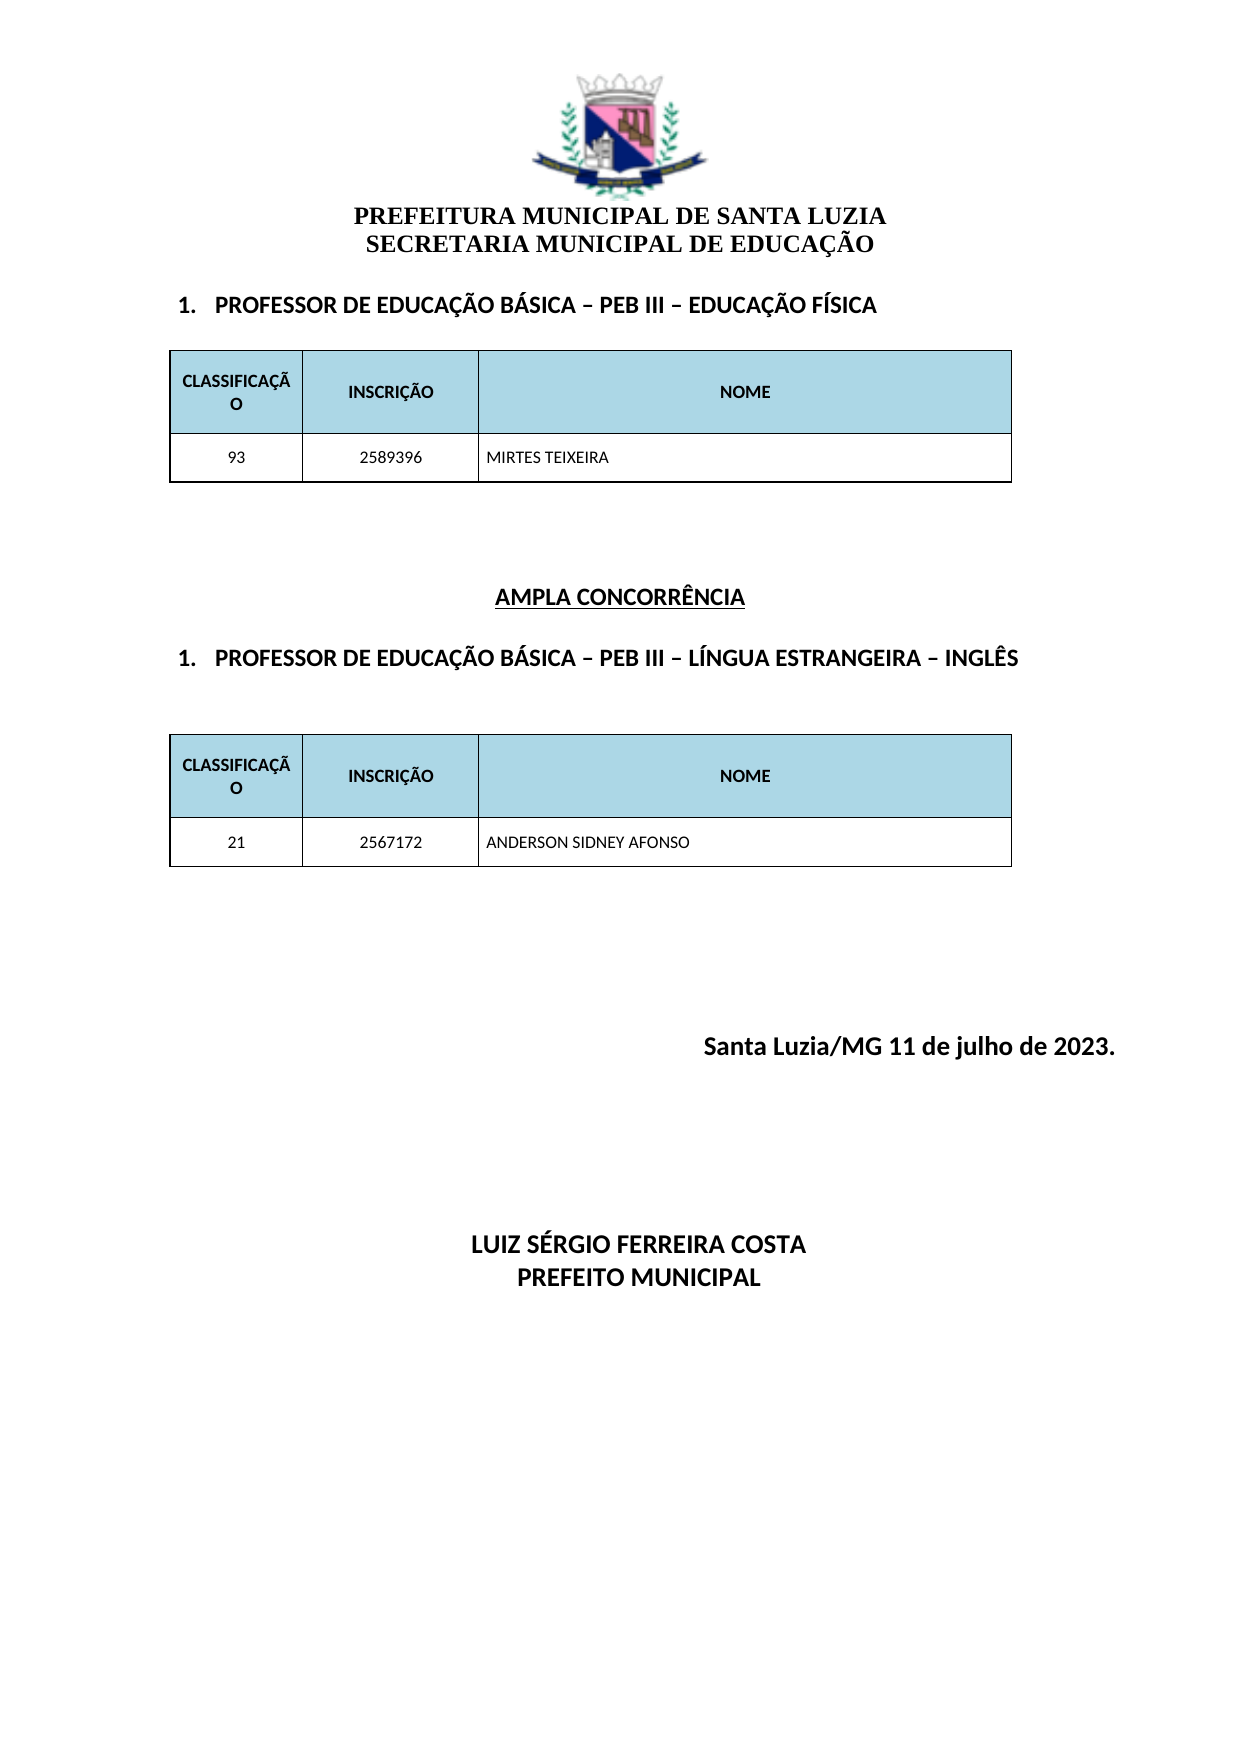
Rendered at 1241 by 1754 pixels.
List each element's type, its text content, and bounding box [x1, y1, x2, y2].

table_cell 93 [171, 434, 302, 481]
table_header NOME [479, 735, 1011, 817]
table_header NOME [479, 351, 1011, 433]
table_cell 2589396 [303, 434, 478, 481]
text AMPLA CONCORRÊNCIA [124, 581, 1116, 612]
table_cell MIRTES TEIXEIRA [479, 434, 1011, 481]
table_cell 21 [171, 818, 302, 866]
table_cell ANDERSON SIDNEY AFONSO [479, 818, 1011, 866]
list LUIZ SÉRGIO FERREIRA COSTA [162, 1227, 1116, 1260]
table_cell 2567172 [303, 818, 478, 866]
table_header INSCRIÇÃO [303, 735, 478, 817]
table_header INSCRIÇÃO [303, 351, 478, 433]
table_header CLASSIFICAÇÃO [171, 735, 302, 817]
picture [531, 73, 709, 201]
list PROFESSOR DE EDUCAÇÃO BÁSICA – PEB III – EDUCAÇÃO FÍSICA [177, 289, 1063, 319]
table_header CLASSIFICAÇÃO [171, 351, 302, 433]
list Santa Luzia/MG 11 de julho de 2023. [162, 1029, 1116, 1062]
list PROFESSOR DE EDUCAÇÃO BÁSICA – PEB III – LÍNGUA ESTRANGEIRA – INGLÊS [177, 642, 1063, 673]
list PREFEITO MUNICIPAL [162, 1260, 1116, 1293]
